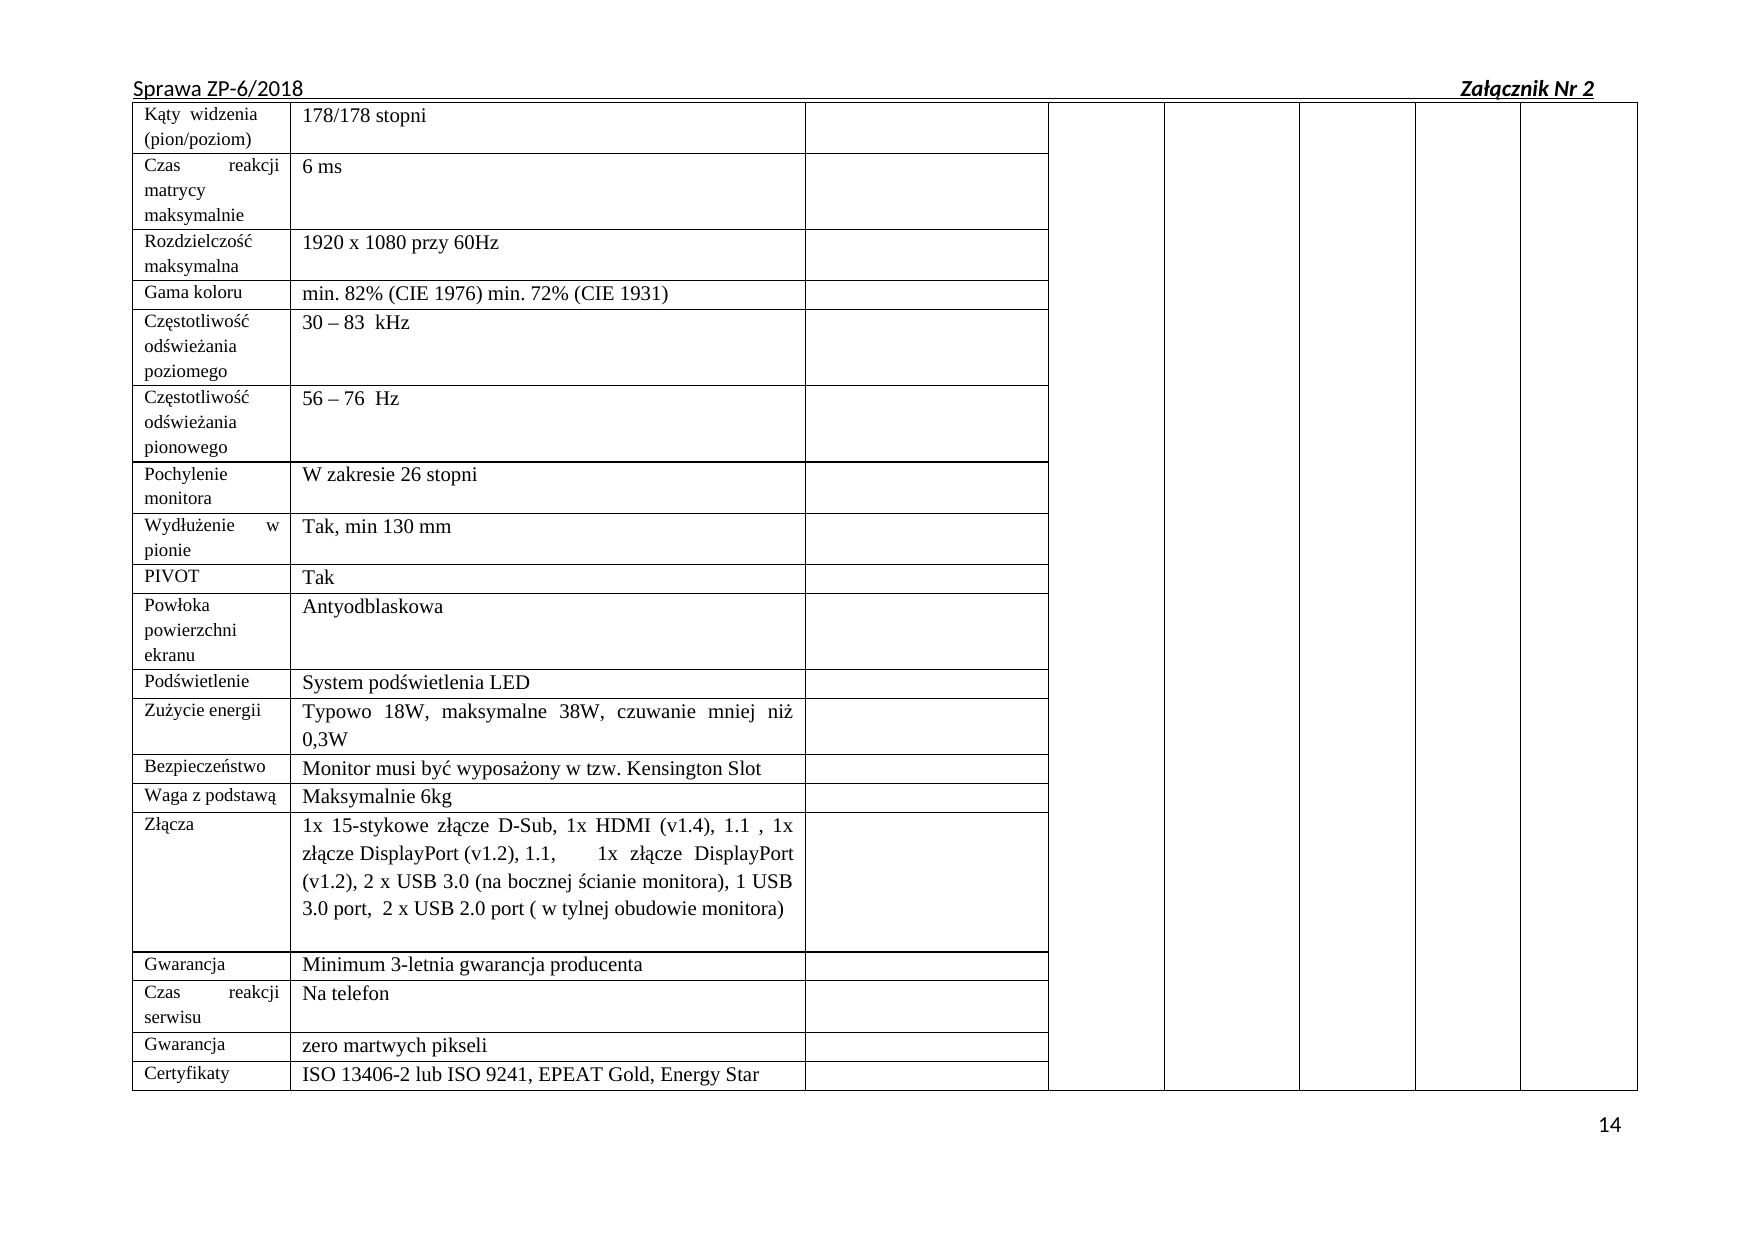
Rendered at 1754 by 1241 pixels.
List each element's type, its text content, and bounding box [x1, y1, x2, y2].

table_cell [806, 514, 1048, 564]
table_cell Wydłużenie w pionie [133, 514, 290, 564]
table_cell 1920 x 1080 przy 60Hz [291, 230, 805, 280]
table_cell Gwarancja [133, 953, 290, 980]
table_cell 6 ms [291, 154, 805, 229]
table_cell [806, 1033, 1048, 1061]
table_cell [806, 103, 1048, 153]
table_cell [806, 594, 1048, 669]
table_cell Typowo 18W, maksymalne 38W, czuwanie mniej niż 0,3W [291, 699, 805, 754]
table_cell Zużycie energii [133, 699, 290, 754]
table_cell Maksymalnie 6kg [291, 784, 805, 812]
table_cell Pochylenie monitora [133, 463, 290, 513]
table_cell 178/178 stopni [291, 103, 805, 153]
table_cell Częstotliwość odświeżania pionowego [133, 386, 290, 461]
table_cell 1x 15-stykowe złącze D-Sub, 1x HDMI (v1.4), 1.1 , 1x złącze DisplayPort (v1.2), 1.1, 1x złącze DisplayPort (v1.2), 2 x USB 3.0 (na bocznej ścianie monitora), 1 USB 3.0 port, 2 x USB 2.0 port ( w tylnej obudowie monitora) [291, 813, 805, 951]
table_cell Waga z podstawą [133, 784, 290, 812]
table_cell min. 82% (CIE 1976) min. 72% (CIE 1931) [291, 281, 805, 309]
table_cell Monitor musi być wyposażony w tzw. Kensington Slot [291, 755, 805, 783]
table_cell PIVOT [133, 565, 290, 593]
table_cell Powłoka powierzchni ekranu [133, 594, 290, 669]
table_cell 30 – 83 kHz [291, 310, 805, 385]
table_cell [806, 565, 1048, 593]
table_cell Gwarancja [133, 1033, 290, 1061]
table_cell Antyodblaskowa [291, 594, 805, 669]
table_cell Certyfikaty [133, 1062, 290, 1089]
table_cell [806, 670, 1048, 698]
table_cell 56 – 76 Hz [291, 386, 805, 461]
table_cell [806, 281, 1048, 309]
table_cell ISO 13406-2 lub ISO 9241, EPEAT Gold, Energy Star [291, 1062, 805, 1089]
table_cell [806, 463, 1048, 513]
table_cell Bezpieczeństwo [133, 755, 290, 783]
table_cell Tak, min 130 mm [291, 514, 805, 564]
table_cell [806, 784, 1048, 812]
table_cell Złącza [133, 813, 290, 951]
table_cell System podświetlenia LED [291, 670, 805, 698]
table_cell Minimum 3-letnia gwarancja producenta [291, 953, 805, 980]
table_cell [806, 813, 1048, 951]
table_cell Czas reakcji matrycy maksymalnie [133, 154, 290, 229]
table_cell [806, 1062, 1048, 1089]
table_cell [806, 953, 1048, 980]
table_cell Gama koloru [133, 281, 290, 309]
table_cell Podświetlenie [133, 670, 290, 698]
table_cell Kąty widzenia (pion/poziom) [133, 103, 290, 153]
table_cell W zakresie 26 stopni [291, 463, 805, 513]
table_cell Czas reakcji serwisu [133, 981, 290, 1032]
table_cell [806, 230, 1048, 280]
table_cell Na telefon [291, 981, 805, 1032]
table_cell [806, 755, 1048, 783]
table_cell Tak [291, 565, 805, 593]
table_cell [806, 154, 1048, 229]
table_cell zero martwych pikseli [291, 1033, 805, 1061]
table_cell Rozdzielczość maksymalna [133, 230, 290, 280]
table_cell [806, 386, 1048, 461]
table_cell [806, 981, 1048, 1032]
table_cell [806, 310, 1048, 385]
table_cell Częstotliwość odświeżania poziomego [133, 310, 290, 385]
table_cell [806, 699, 1048, 754]
